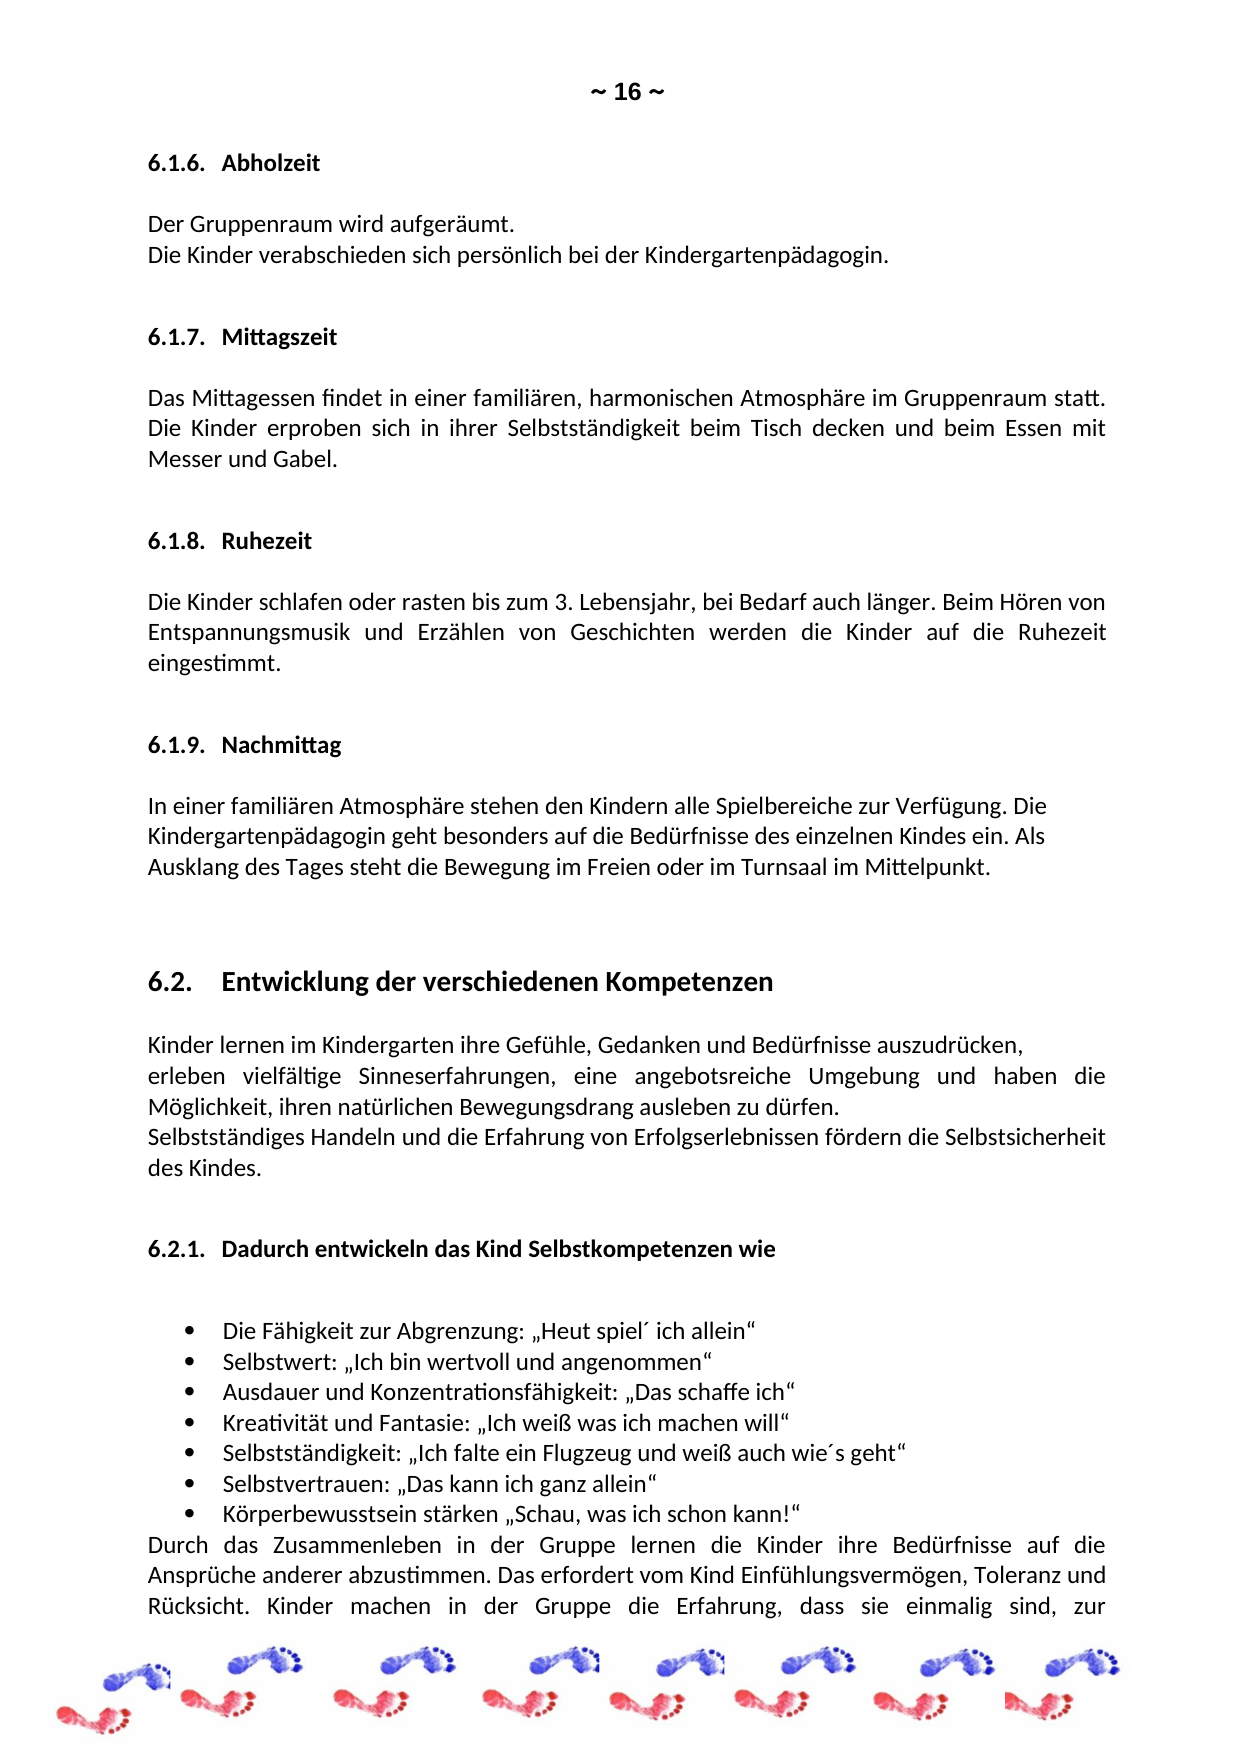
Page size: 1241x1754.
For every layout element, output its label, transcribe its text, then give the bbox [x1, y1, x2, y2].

subtitle Nachmittag [148, 729, 1107, 759]
list Körperbewusstsein stärken „Schau, was ich schon kann!“ [185, 1498, 1107, 1529]
picture [864, 1631, 1129, 1739]
picture [473, 1629, 614, 1735]
subtitle Ruhezeit [148, 525, 1107, 556]
text Selbstständiges Handeln und die Erfahrung von Erfolgserlebnissen fördern die Selbstsicherheit des Kindes. [148, 1121, 1107, 1182]
list Die Fähigkeit zur Abgrenzung: „Heut spiel´ ich allein“ [185, 1315, 1107, 1346]
list Selbstvertrauen: „Das kann ich ganz allein“ [185, 1468, 1107, 1498]
text Die Kinder schlafen oder rasten bis zum 3. Lebensjahr, bei Bedarf auch länger. Beim Hören von Entspannungsmusik und Erzählen von Geschichten werden die Kinder auf die Ruhezeit eingestimmt. [148, 586, 1107, 678]
subtitle Mittagszeit [148, 321, 1107, 352]
picture [324, 1629, 465, 1735]
text In einer familiären Atmosphäre stehen den Kindern alle Spielbereiche zur Verfügung. Die Kindergartenpädagogin geht besonders auf die Bedürfnisse des einzelnen Kindes ein. Als Ausklang des Tages steht die Bewegung im Freien oder im Turnsaal im Mittelpunkt. [148, 790, 1107, 882]
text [148, 1529, 1107, 1621]
list Selbstwert: „Ich bin wertvoll und angenommen“ [185, 1346, 1107, 1376]
subtitle Entwicklung der verschiedenen Kompetenzen [148, 963, 1107, 999]
picture [171, 1629, 312, 1735]
picture [600, 1629, 865, 1738]
list Selbstständigkeit: „Ich falte ein Flugzeug und weiß auch wie´s geht“ [185, 1437, 1107, 1468]
text Kinder lernen im Kindergarten ihre Gefühle, Gedanken und Bedürfnisse auszudrücken, [148, 1029, 1107, 1060]
subtitle Abholzeit [148, 148, 1107, 178]
list Ausdauer und Konzentrationsfähigkeit: „Das schaffe ich“ [185, 1376, 1107, 1407]
picture [47, 1646, 187, 1752]
text Der Gruppenraum wird aufgeräumt. [148, 209, 1107, 239]
subtitle Dadurch entwickeln das Kind Selbstkompetenzen wie [148, 1233, 1107, 1264]
text Das Mittagessen findet in einer familiären, harmonischen Atmosphäre im Gruppenraum statt. Die Kinder erproben sich in ihrer Selbstständigkeit beim Tisch decken und beim Essen mit Messer und Gabel. [148, 382, 1107, 474]
list Kreativität und Fantasie: „Ich weiß was ich machen will“ [185, 1407, 1107, 1437]
text erleben vielfältige Sinneserfahrungen, eine angebotsreiche Umgebung und haben die Möglichkeit, ihren natürlichen Bewegungsdrang ausleben zu dürfen. [148, 1060, 1107, 1121]
text Die Kinder verabschieden sich persönlich bei der Kindergartenpädagogin. [148, 239, 1107, 270]
